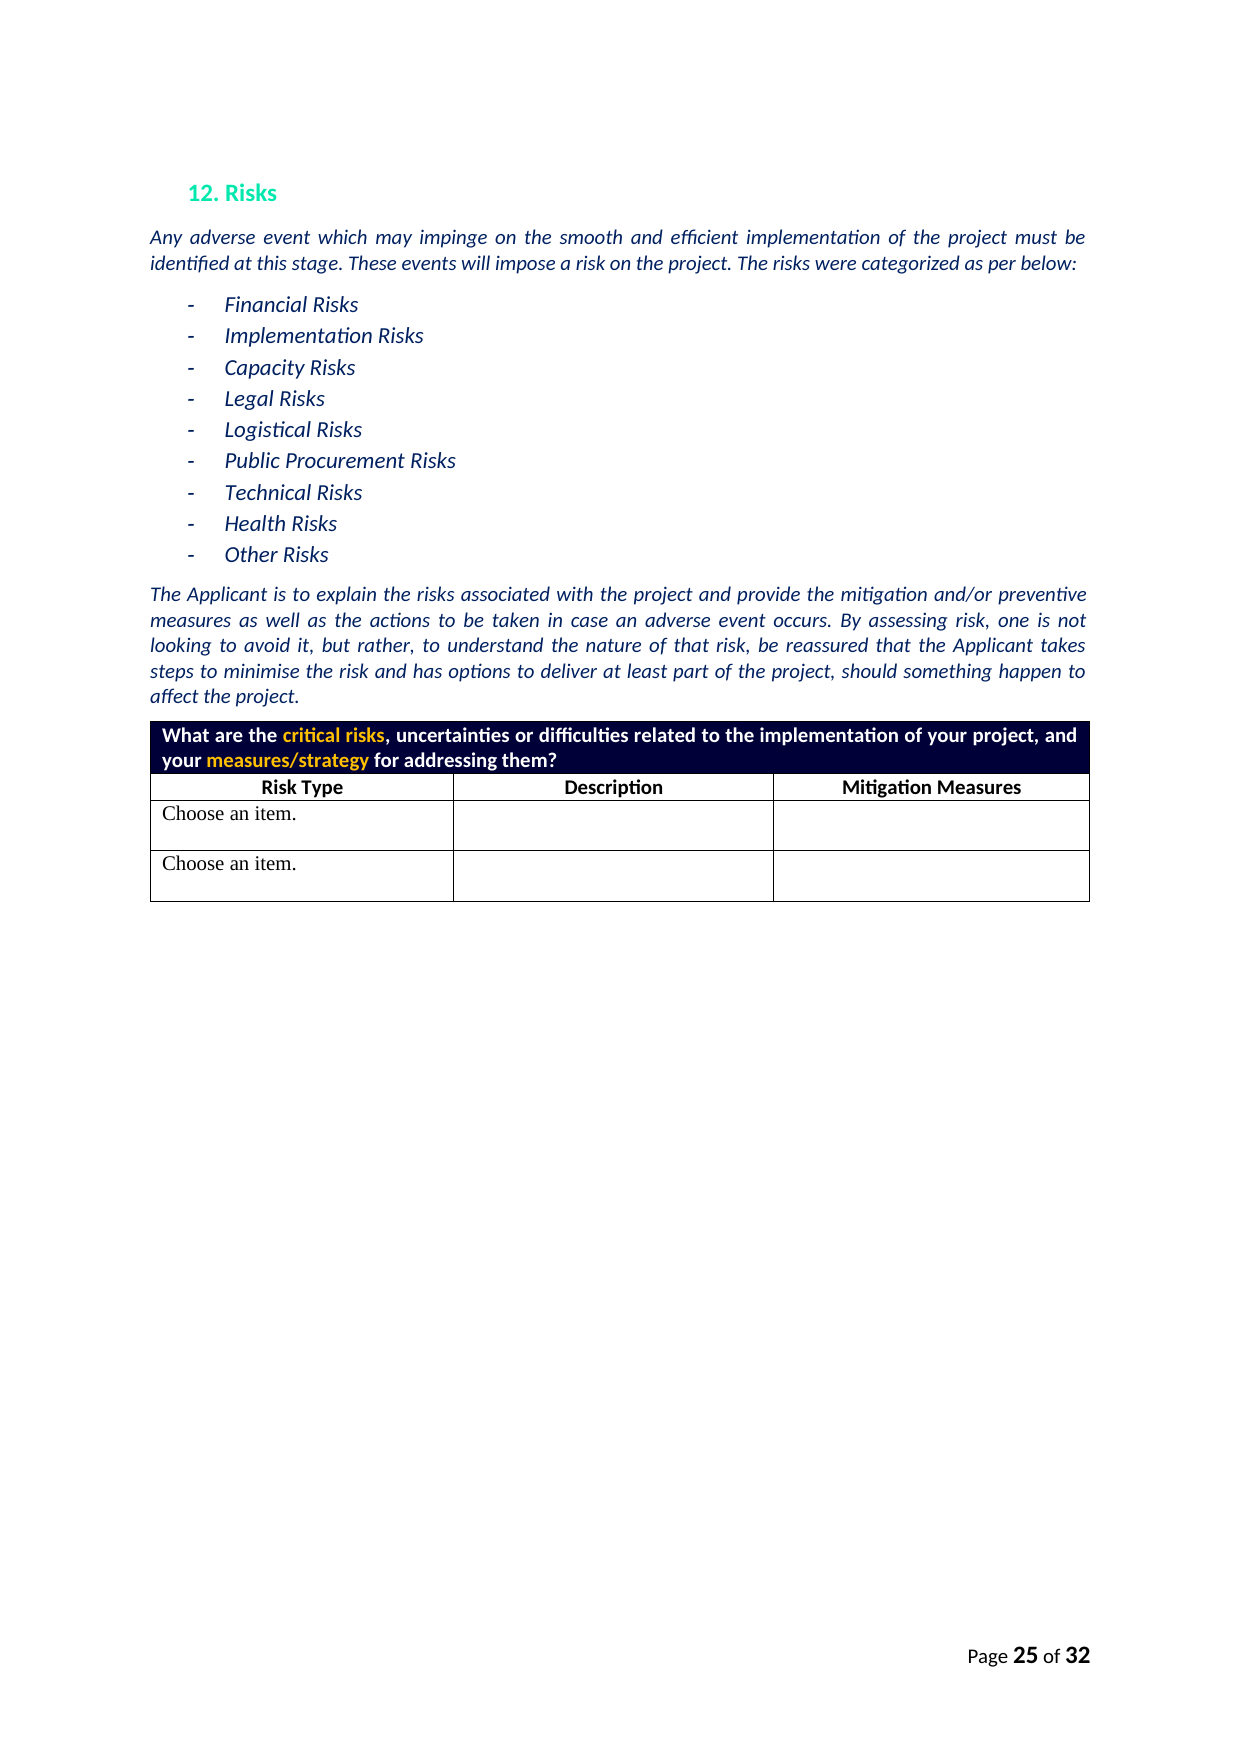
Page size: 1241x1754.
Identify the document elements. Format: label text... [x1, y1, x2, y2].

list Other Risks [187, 538, 1090, 569]
list Logistical Risks [187, 413, 1090, 444]
list Capacity Risks [187, 350, 1090, 382]
table_cell Description [454, 774, 773, 799]
table_cell [454, 851, 773, 901]
table_cell Risk Type [151, 774, 453, 799]
table_cell [151, 801, 453, 850]
list Legal Risks [187, 382, 1090, 413]
text The Applicant is to explain the risks associated with the project and provide the mitigation and/or preventive measures as well as the actions to be taken in case an adverse event occurs. By assessing risk, one is not looking to avoid it, but rather, to understand the nature of that risk, be reassured that the Applicant takes steps to minimise the risk and has options to deliver at least part of the project, should something happen to affect the project. [150, 582, 1090, 709]
text Any adverse event which may impinge on the smooth and efficient implementation of the project must be identified at this stage. These events will impose a risk on the project. The risks were categorized as per below: [150, 224, 1090, 275]
list Technical Risks [187, 475, 1090, 507]
list Implementation Risks [187, 319, 1090, 350]
list Public Procurement Risks [187, 444, 1090, 475]
table_cell [454, 801, 773, 850]
subtitle Risks [187, 177, 1090, 208]
list Health Risks [187, 507, 1090, 538]
table_cell [774, 851, 1089, 901]
table_cell [151, 851, 453, 901]
list Financial Risks [187, 288, 1090, 319]
table_cell Mitigation Measures [774, 774, 1089, 799]
table_header What are the critical risks, uncertainties or difficulties related to the implementation of your project, and your measures/strategy for addressing them? [151, 722, 1089, 773]
table_cell [774, 801, 1089, 850]
